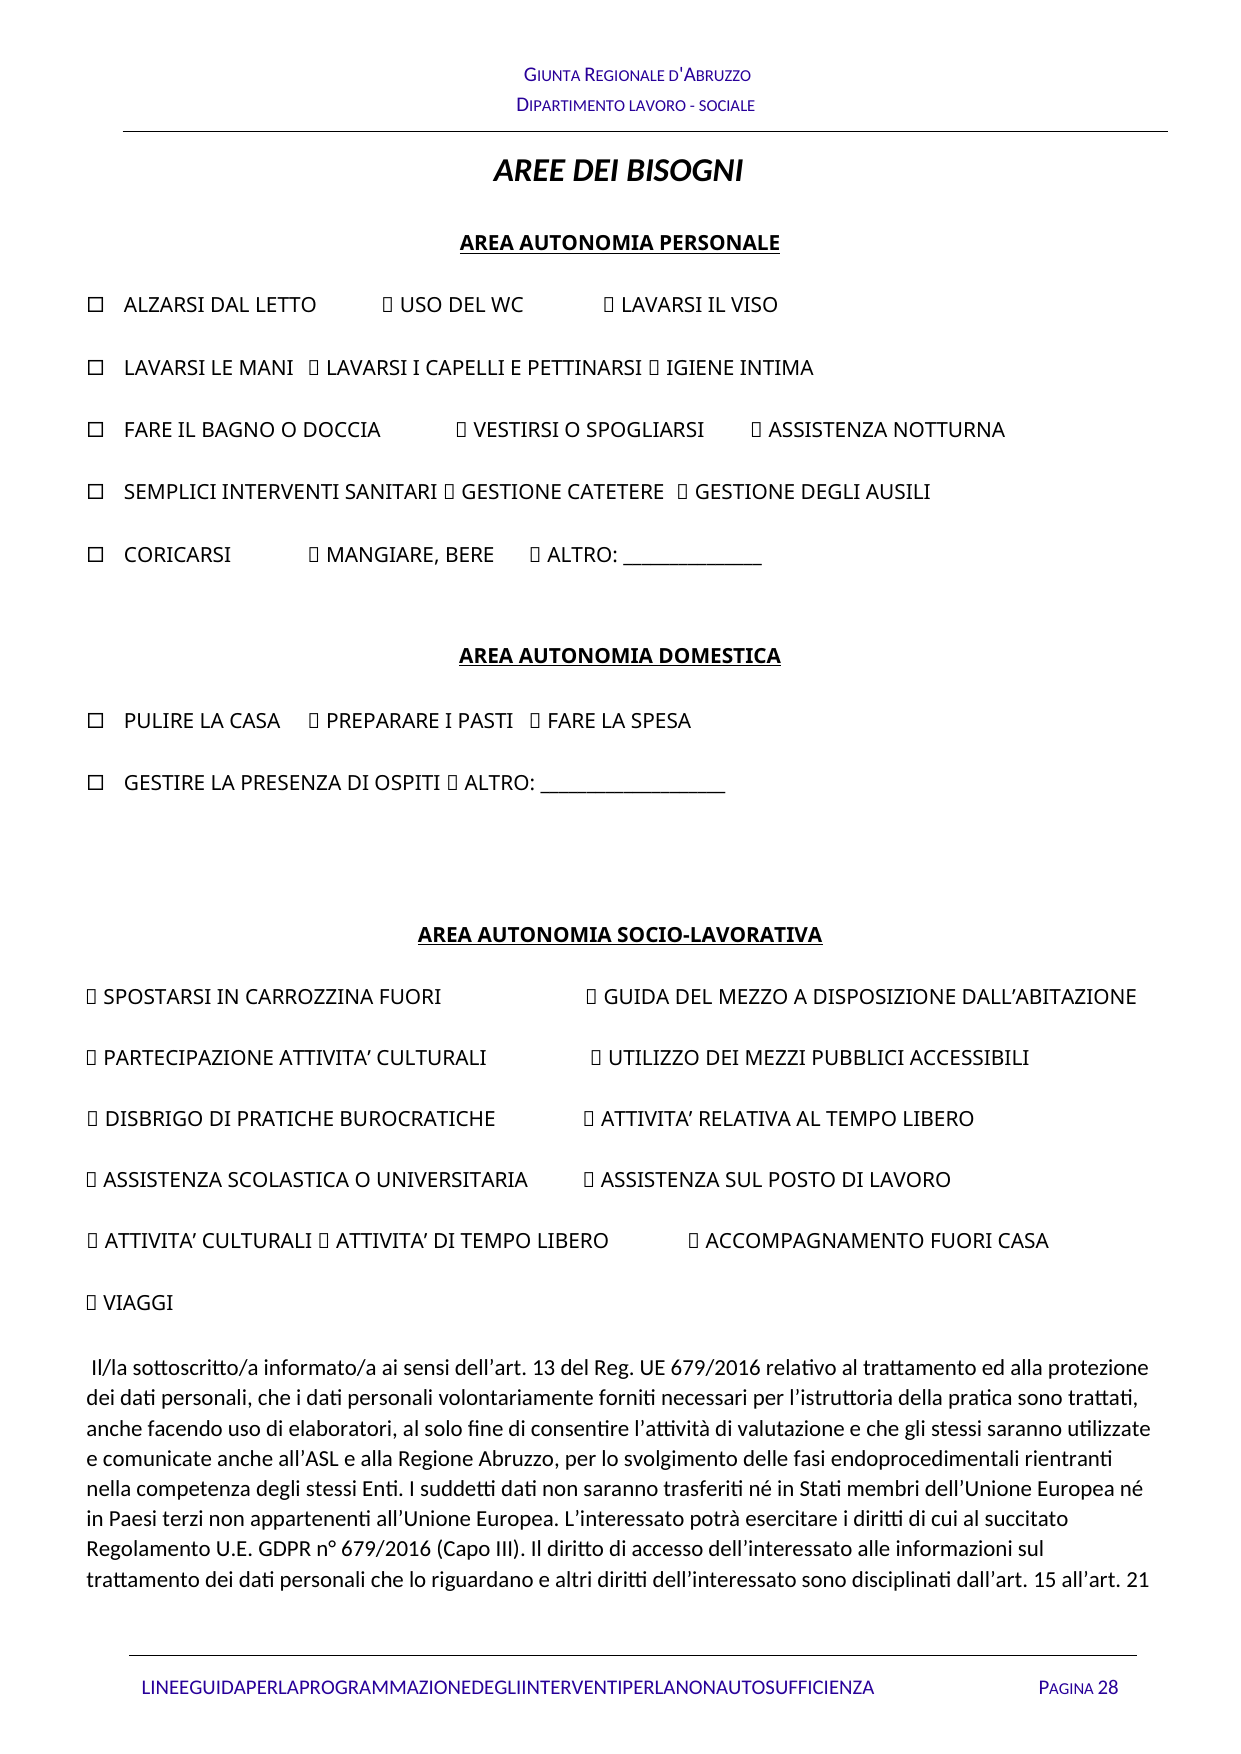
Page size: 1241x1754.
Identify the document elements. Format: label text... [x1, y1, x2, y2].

list FARE IL BAGNO O DOCCIA  VESTIRSI O SPOGLIARSI  ASSISTENZA NOTTURNA [86, 415, 1160, 443]
subtitle  DISBRIGO DI PRATICHE BUROCRATICHE  ATTIVITA’ RELATIVA AL TEMPO LIBERO [86, 1104, 1160, 1132]
subtitle  SPOSTARSI IN CARROZZINA FUORI  GUIDA DEL MEZZO A DISPOSIZIONE DALL’ABITAZIONE [85, 982, 1160, 1041]
list CORICARSI  MANGIARE, BERE  ALTRO: _______________ [86, 540, 1160, 568]
text AREA AUTONOMIA PERSONALE [86, 228, 1153, 257]
subtitle  ASSISTENZA SCOLASTICA O UNIVERSITARIA  ASSISTENZA SUL POSTO DI LAVORO [85, 1165, 1160, 1193]
list PULIRE LA CASA  PREPARARE I PASTI  FARE LA SPESA [86, 706, 1160, 734]
subtitle  ATTIVITA’ CULTURALI  ATTIVITA’ DI TEMPO LIBERO  ACCOMPAGNAMENTO FUORI CASA [86, 1226, 1160, 1255]
text AREA AUTONOMIA DOMESTICA [86, 641, 1153, 669]
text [86, 1353, 1160, 1593]
list SEMPLICI INTERVENTI SANITARI  GESTIONE CATETERE  GESTIONE DEGLI AUSILI [86, 477, 1160, 506]
list GESTIRE LA PRESENZA DI OSPITI  ALTRO: ____________________ [86, 768, 1160, 797]
subtitle  PARTECIPAZIONE ATTIVITA’ CULTURALI  UTILIZZO DEI MEZZI PUBBLICI ACCESSIBILI [85, 1043, 1160, 1071]
text AREE DEI BISOGNI [75, 148, 1165, 189]
subtitle  VIAGGI [85, 1288, 1160, 1316]
list LAVARSI LE MANI  LAVARSI I CAPELLI E PETTINARSI  IGIENE INTIMA [86, 353, 1160, 381]
list ALZARSI DAL LETTO  USO DEL WC  LAVARSI IL VISO [86, 290, 1160, 319]
text AREA AUTONOMIA SOCIO-LAVORATIVA [86, 920, 1153, 948]
